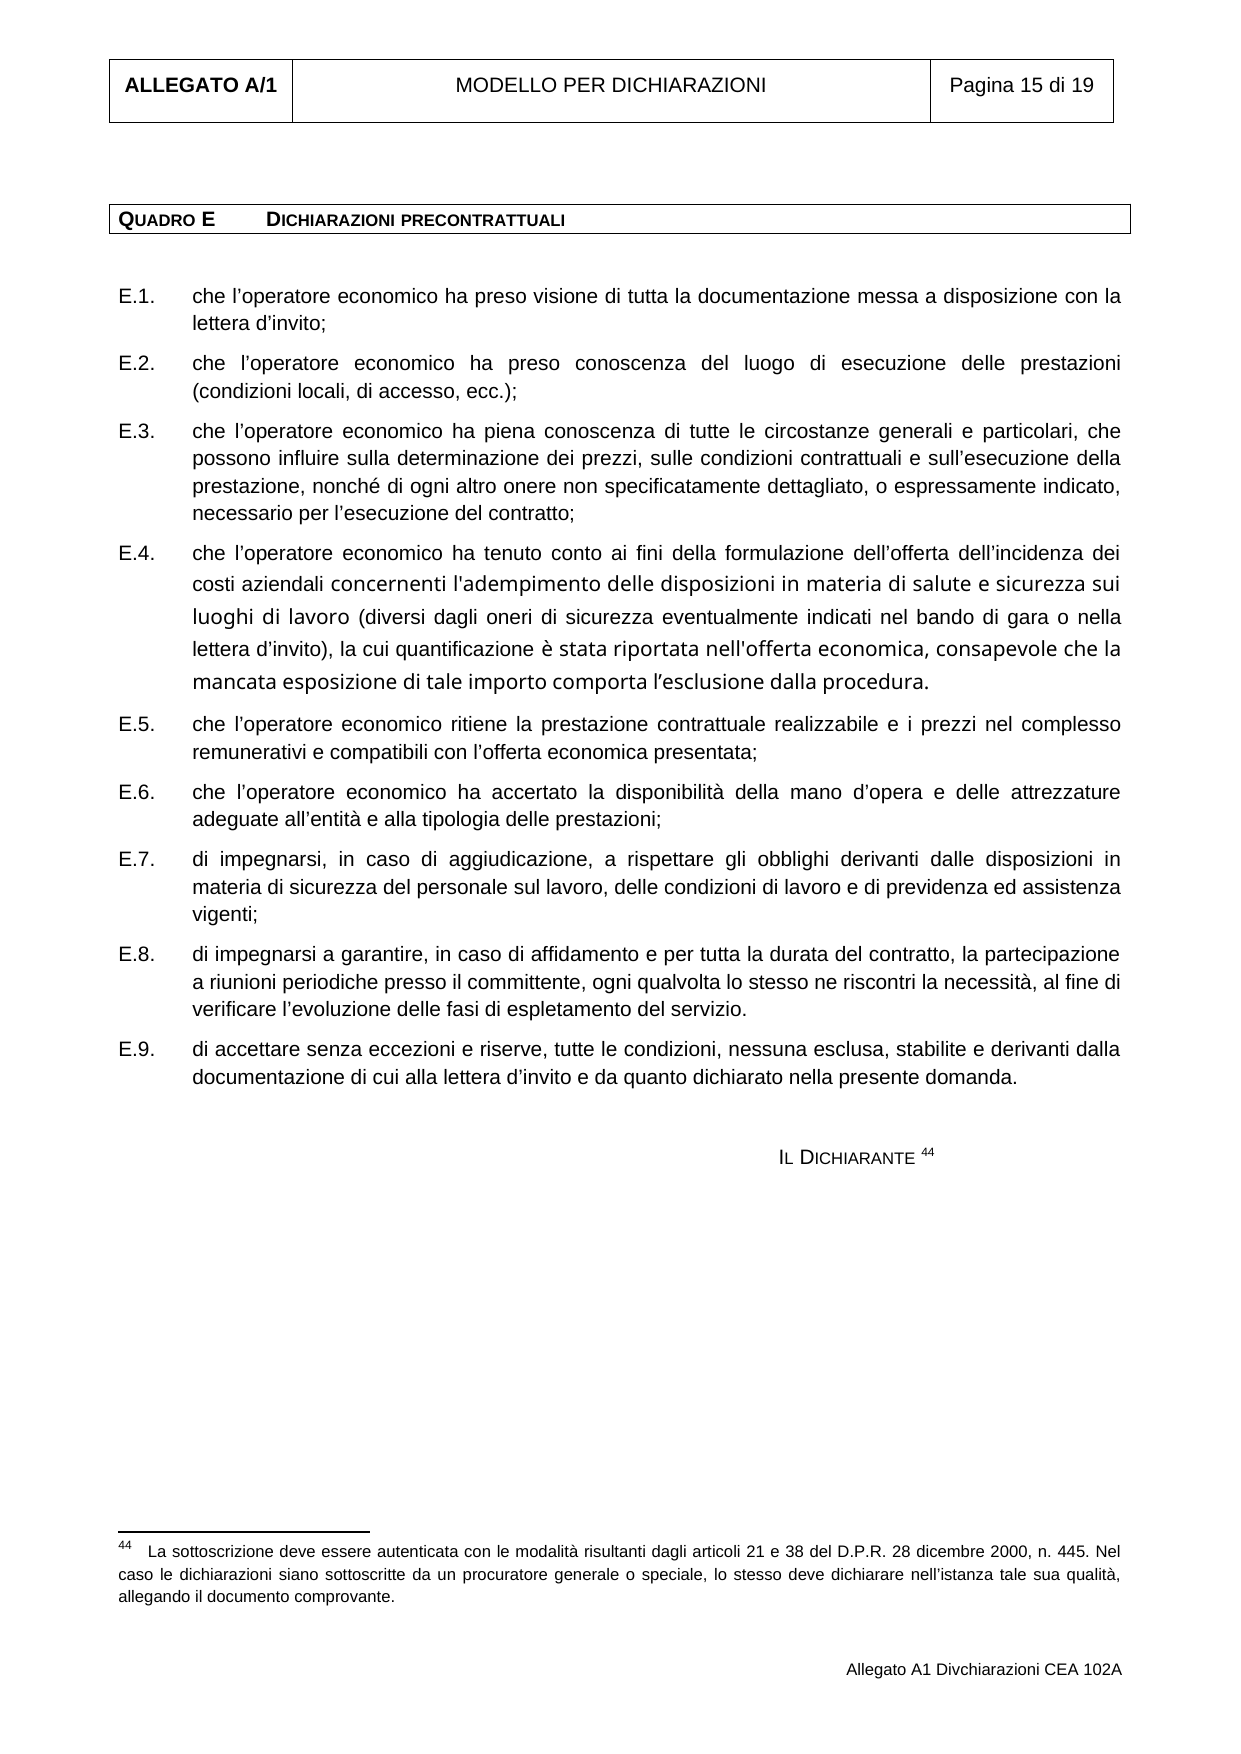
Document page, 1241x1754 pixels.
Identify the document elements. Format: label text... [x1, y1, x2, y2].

list di impegnarsi a garantire, in caso di affidamento e per tutta la durata del contratto, la partecipazione a riunioni periodiche presso il committente, ogni qualvolta lo stesso ne riscontri la necessità, al fine di verificare l’evoluzione delle fasi di espletamento del servizio. [118, 942, 1122, 1021]
list che l’operatore economico ha preso conoscenza del luogo di esecuzione delle prestazioni (condizioni locali, di accesso, ecc.); [118, 351, 1122, 403]
list di impegnarsi, in caso di aggiudicazione, a rispettare gli obblighi derivanti dalle disposizioni in materia di sicurezza del personale sul lavoro, delle condizioni di lavoro e di previdenza ed assistenza vigenti; [118, 847, 1122, 926]
list che l’operatore economico ha tenuto conto ai fini della formulazione dell’offerta dell’incidenza dei costi aziendali concernenti l'adempimento delle disposizioni in materia di salute e sicurezza sui luoghi di lavoro (diversi dagli oneri di sicurezza eventualmente indicati nel bando di gara o nella lettera d’invito), la cui quantificazione è stata riportata nell'offerta economica, consapevole che la mancata esposizione di tale importo comporta l’esclusione dalla procedura. [118, 541, 1122, 696]
list che l’operatore economico ha preso visione di tutta la documentazione messa a disposizione con la lettera d’invito; [118, 284, 1122, 335]
text Il Dichiarante [591, 1145, 1122, 1169]
list che l’operatore economico ha accertato la disponibilità della mano d’opera e delle attrezzature adeguate all’entità e alla tipologia delle prestazioni; [118, 780, 1122, 831]
text Quadro E Dichiarazioni precontrattuali [110, 205, 1130, 233]
list che l’operatore economico ritiene la prestazione contrattuale realizzabile e i prezzi nel complesso remunerativi e compatibili con l’offerta economica presentata; [118, 712, 1122, 764]
list di accettare senza eccezioni e riserve, tutte le condizioni, nessuna esclusa, stabilite e derivanti dalla documentazione di cui alla lettera d’invito e da quanto dichiarato nella presente domanda. [118, 1037, 1122, 1089]
list che l’operatore economico ha piena conoscenza di tutte le circostanze generali e particolari, che possono influire sulla determinazione dei prezzi, sulle condizioni contrattuali e sull’esecuzione della prestazione, nonché di ogni altro onere non specificatamente dettagliato, o espressamente indicato, necessario per l’esecuzione del contratto; [118, 419, 1122, 525]
